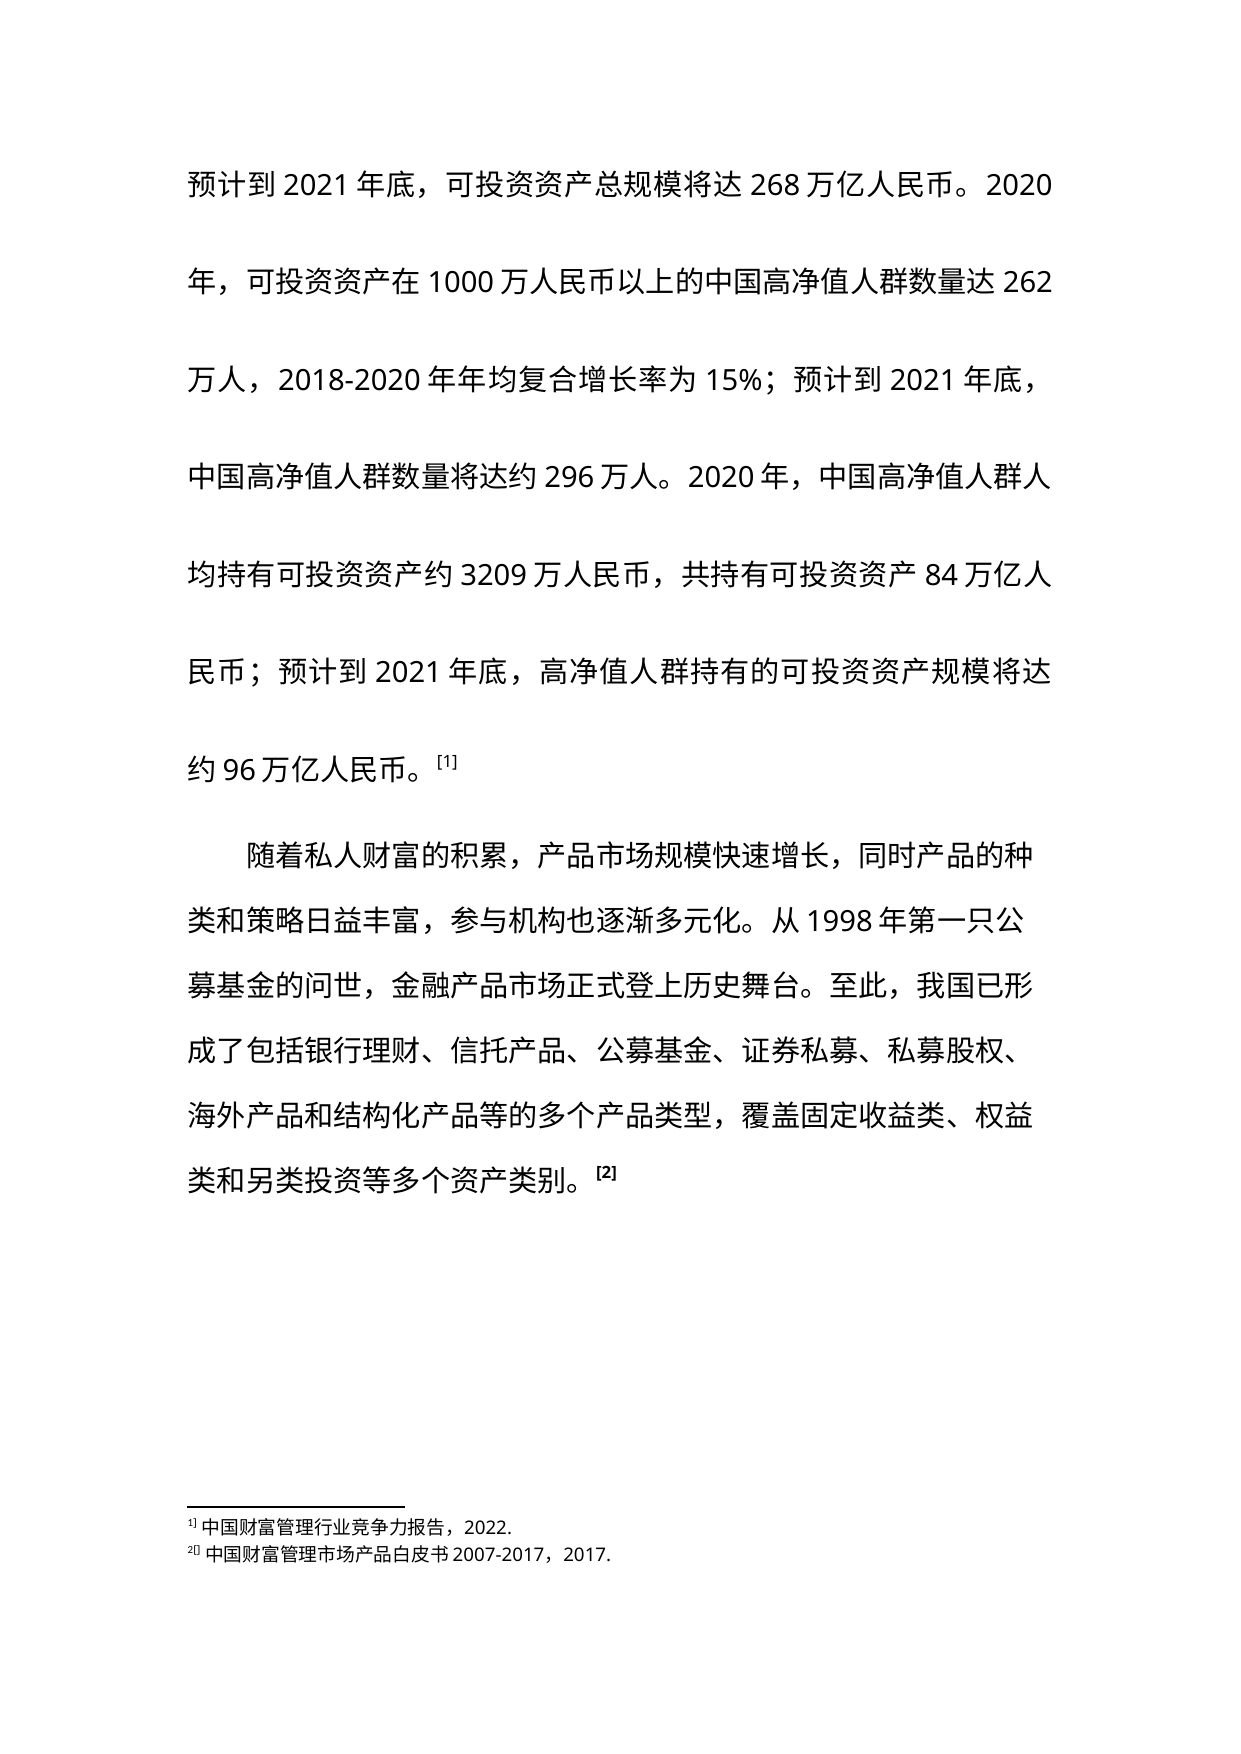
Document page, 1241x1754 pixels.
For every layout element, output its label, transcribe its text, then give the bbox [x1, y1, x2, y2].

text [187, 150, 1053, 800]
subtitle 随着私人财富的积累，产品市场规模快速增长，同时产品的种类和策略日益丰富，参与机构也逐渐多元化。从1998年第一只公募基金的问世，金融产品市场正式登上历史舞台。至此，我国已形成了包括银行理财、信托产品、公募基金、证券私募、私募股权、海外产品和结构化产品等的多个产品类型，覆盖固定收益类、权益类和另类投资等多个资产类别。[] [187, 821, 1053, 1211]
